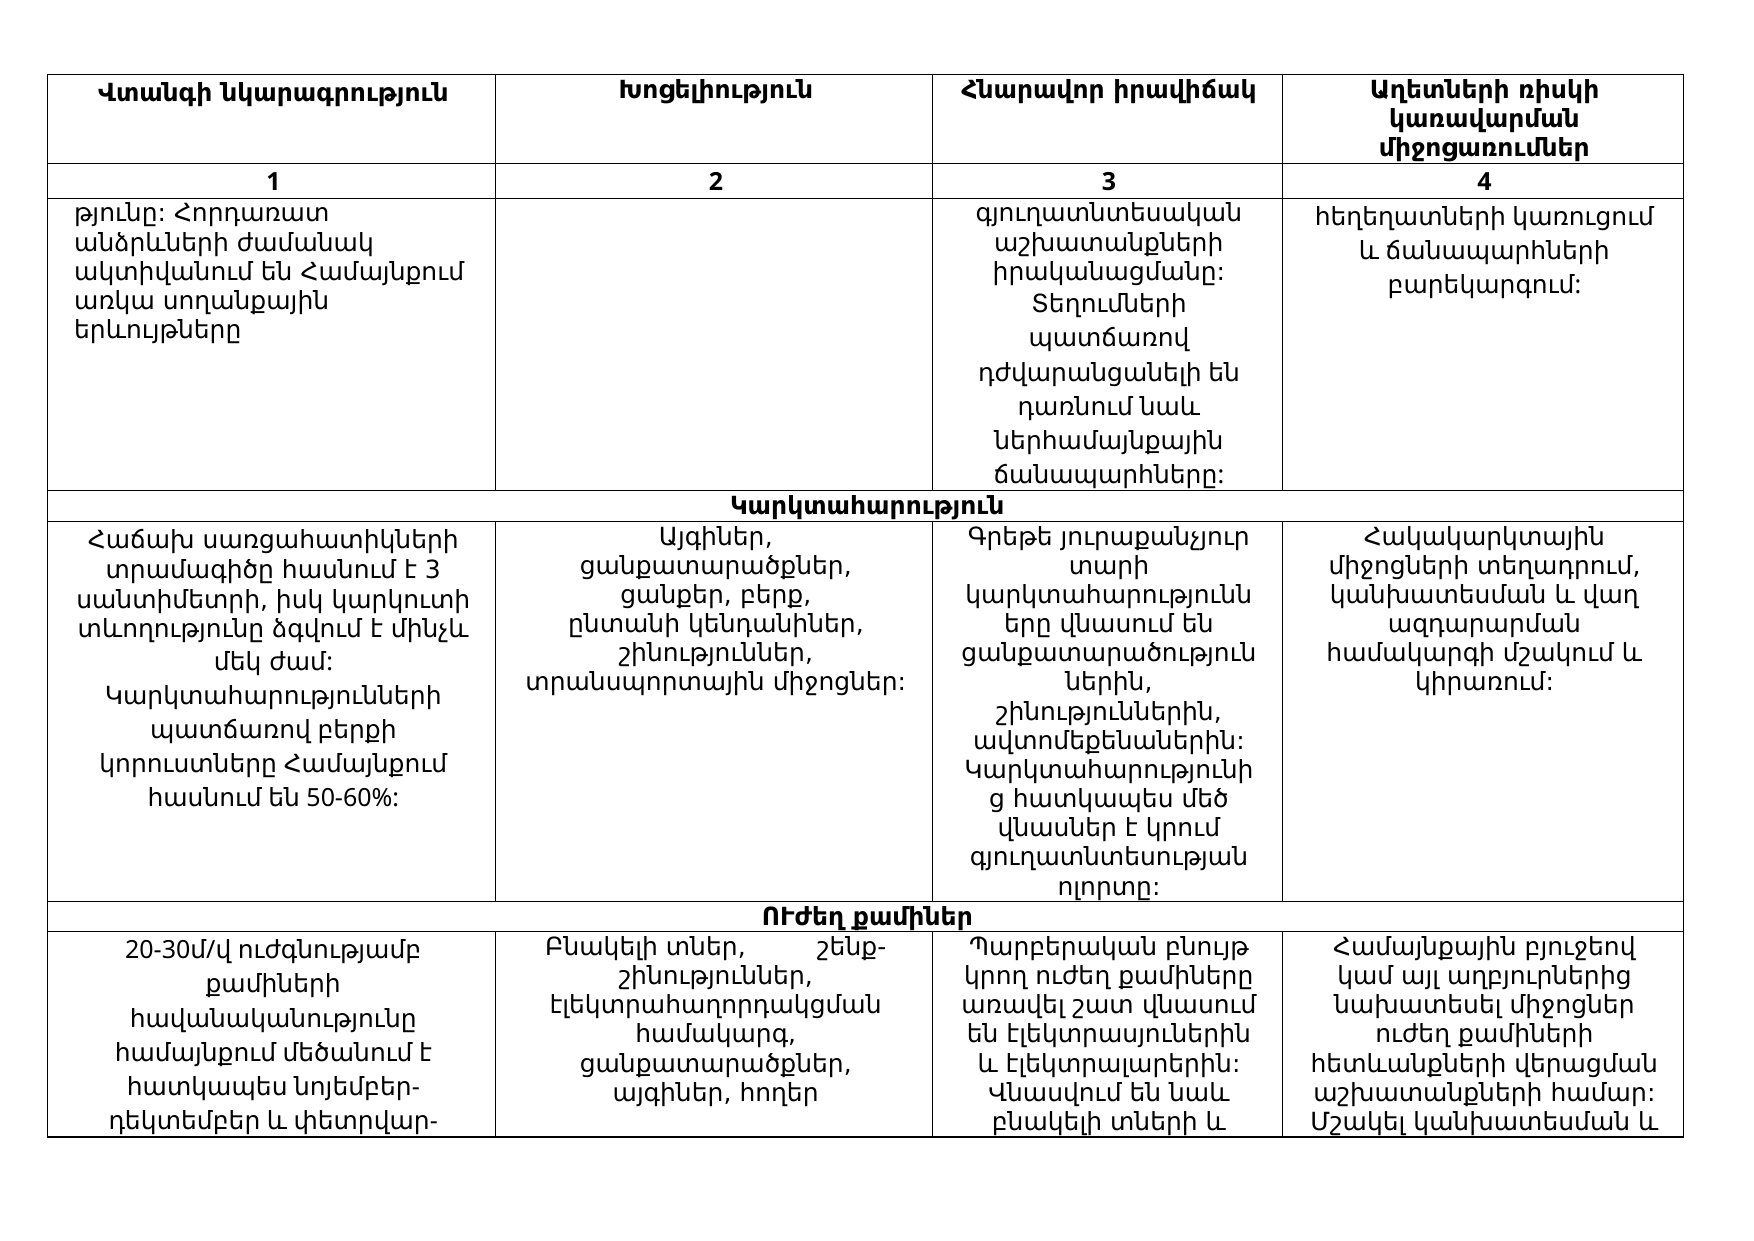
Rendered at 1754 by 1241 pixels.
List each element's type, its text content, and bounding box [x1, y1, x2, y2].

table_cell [48, 932, 495, 1136]
table_cell 3 [933, 164, 1282, 197]
table_cell Այգիներ, ցանքատարածքներ, ցանքեր, բերք, ընտանի կենդանիներ, շինություններ, տրանսպորտային միջոցներ: [496, 522, 932, 901]
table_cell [1283, 932, 1683, 1136]
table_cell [496, 199, 932, 490]
table_cell Կարկտահարություն [48, 491, 1683, 521]
table_cell Գրեթե յուրաքանչյուր տարի կարկտահարությունները վնասում են ցանքատարածություններին, շինություններին, ավտոմեքենաներին: Կարկտահարությունից հատկապես մեծ վնասներ է կրում գյուղատնտեսության ոլորտը: [933, 522, 1282, 901]
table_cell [48, 199, 495, 490]
table_cell ՈՒժեղ քամիներ [48, 902, 1683, 931]
table_cell 2 [496, 164, 932, 197]
table_header Հնարավոր իրավիճակ [933, 75, 1282, 162]
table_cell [933, 199, 1282, 490]
table_header Վտանգի նկարագրություն [48, 75, 495, 162]
table_cell 1 [48, 164, 495, 197]
table_header Խոցելիություն [496, 75, 932, 162]
table_cell Հաճախ սառցահատիկների տրամագիծը հասնում է 3 սանտիմետրի, իսկ կարկուտի տևողությունը ձգվում է մինչև մեկ ժամ: Կարկտահարությունների պատճառով բերքի կորուստները Համայնքում հասնում են 50-60%: [48, 522, 495, 901]
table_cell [1283, 199, 1683, 490]
table_cell Հակակարկտային միջոցների տեղադրում, կանխատեսման և վաղ ազդարարման համակարգի մշակում և կիրառում: [1283, 522, 1683, 901]
table_cell 4 [1283, 164, 1683, 197]
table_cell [933, 932, 1282, 1136]
table_header Աղետների ռիսկի կառավարման միջոցառումներ [1283, 75, 1683, 162]
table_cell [496, 932, 932, 1136]
